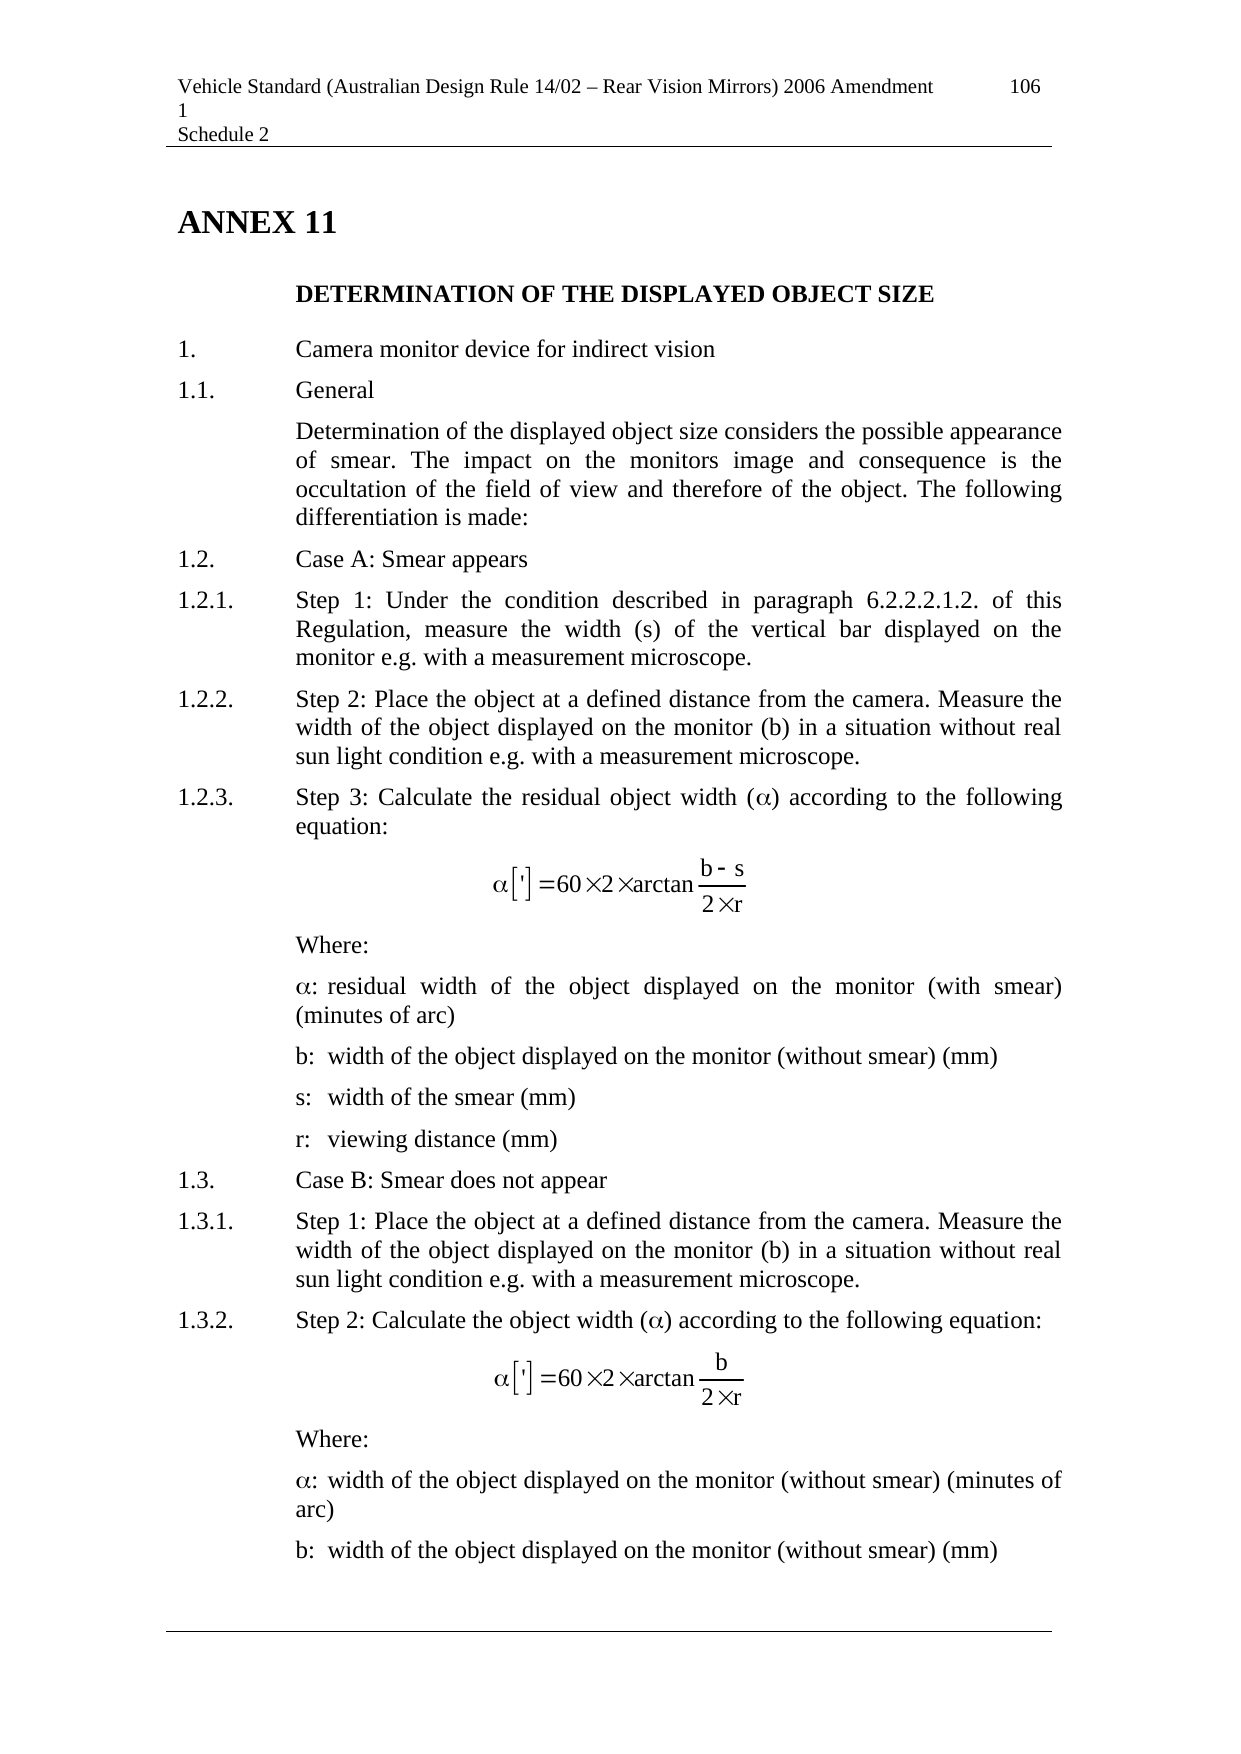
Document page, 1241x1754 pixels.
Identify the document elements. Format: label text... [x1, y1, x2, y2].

text : width of the object displayed on the monitor (without smear) (minutes of arc) [295, 1465, 1063, 1523]
text 1.3. Case B: Smear does not appear [177, 1165, 1063, 1194]
text Determination of the displayed object size considers the possible appearance of smear. The impact on the monitors image and consequence is the occultation of the field of view and therefore of the object. The following differentiation is made: [295, 416, 1063, 531]
text 1.3.2. Step 2: Calculate the object width () according to the following equation: [177, 1305, 1063, 1334]
text 1. Camera monitor device for indirect vision [177, 334, 1063, 362]
text Annex 11 [177, 209, 945, 240]
text : residual width of the object displayed on the monitor (with smear) (minutes of arc) [295, 971, 1063, 1029]
text b: width of the object displayed on the monitor (without smear) (mm) [295, 1535, 1063, 1564]
text 1.2. Case A: Smear appears [177, 544, 1063, 572]
text Determination of the displayed object size [177, 277, 945, 309]
text 1.1. General [177, 375, 1063, 404]
text s: width of the smear (mm) [295, 1082, 1063, 1111]
text b: width of the object displayed on the monitor (without smear) (mm) [295, 1041, 1063, 1070]
text 1.2.2. Step 2: Place the object at a defined distance from the camera. Measure the width of the object displayed on the monitor (b) in a situation without real sun light condition e.g. with a measurement microscope. [177, 684, 1063, 770]
text 1.2.3. Step 3: Calculate the residual object width () according to the following equation: [177, 782, 1063, 840]
text r: viewing distance (mm) [295, 1124, 1063, 1152]
text 1.3.1. Step 1: Place the object at a defined distance from the camera. Measure the width of the object displayed on the monitor (b) in a situation without real sun light condition e.g. with a measurement microscope. [177, 1206, 1063, 1292]
text Where: [295, 930, 1063, 959]
text 1.2.1. Step 1: Under the condition described in paragraph 6.2.2.2.1.2. of this Regulation, measure the width (s) of the vertical bar displayed on the monitor e.g. with a measurement microscope. [177, 585, 1063, 671]
text Where: [295, 1424, 1063, 1453]
